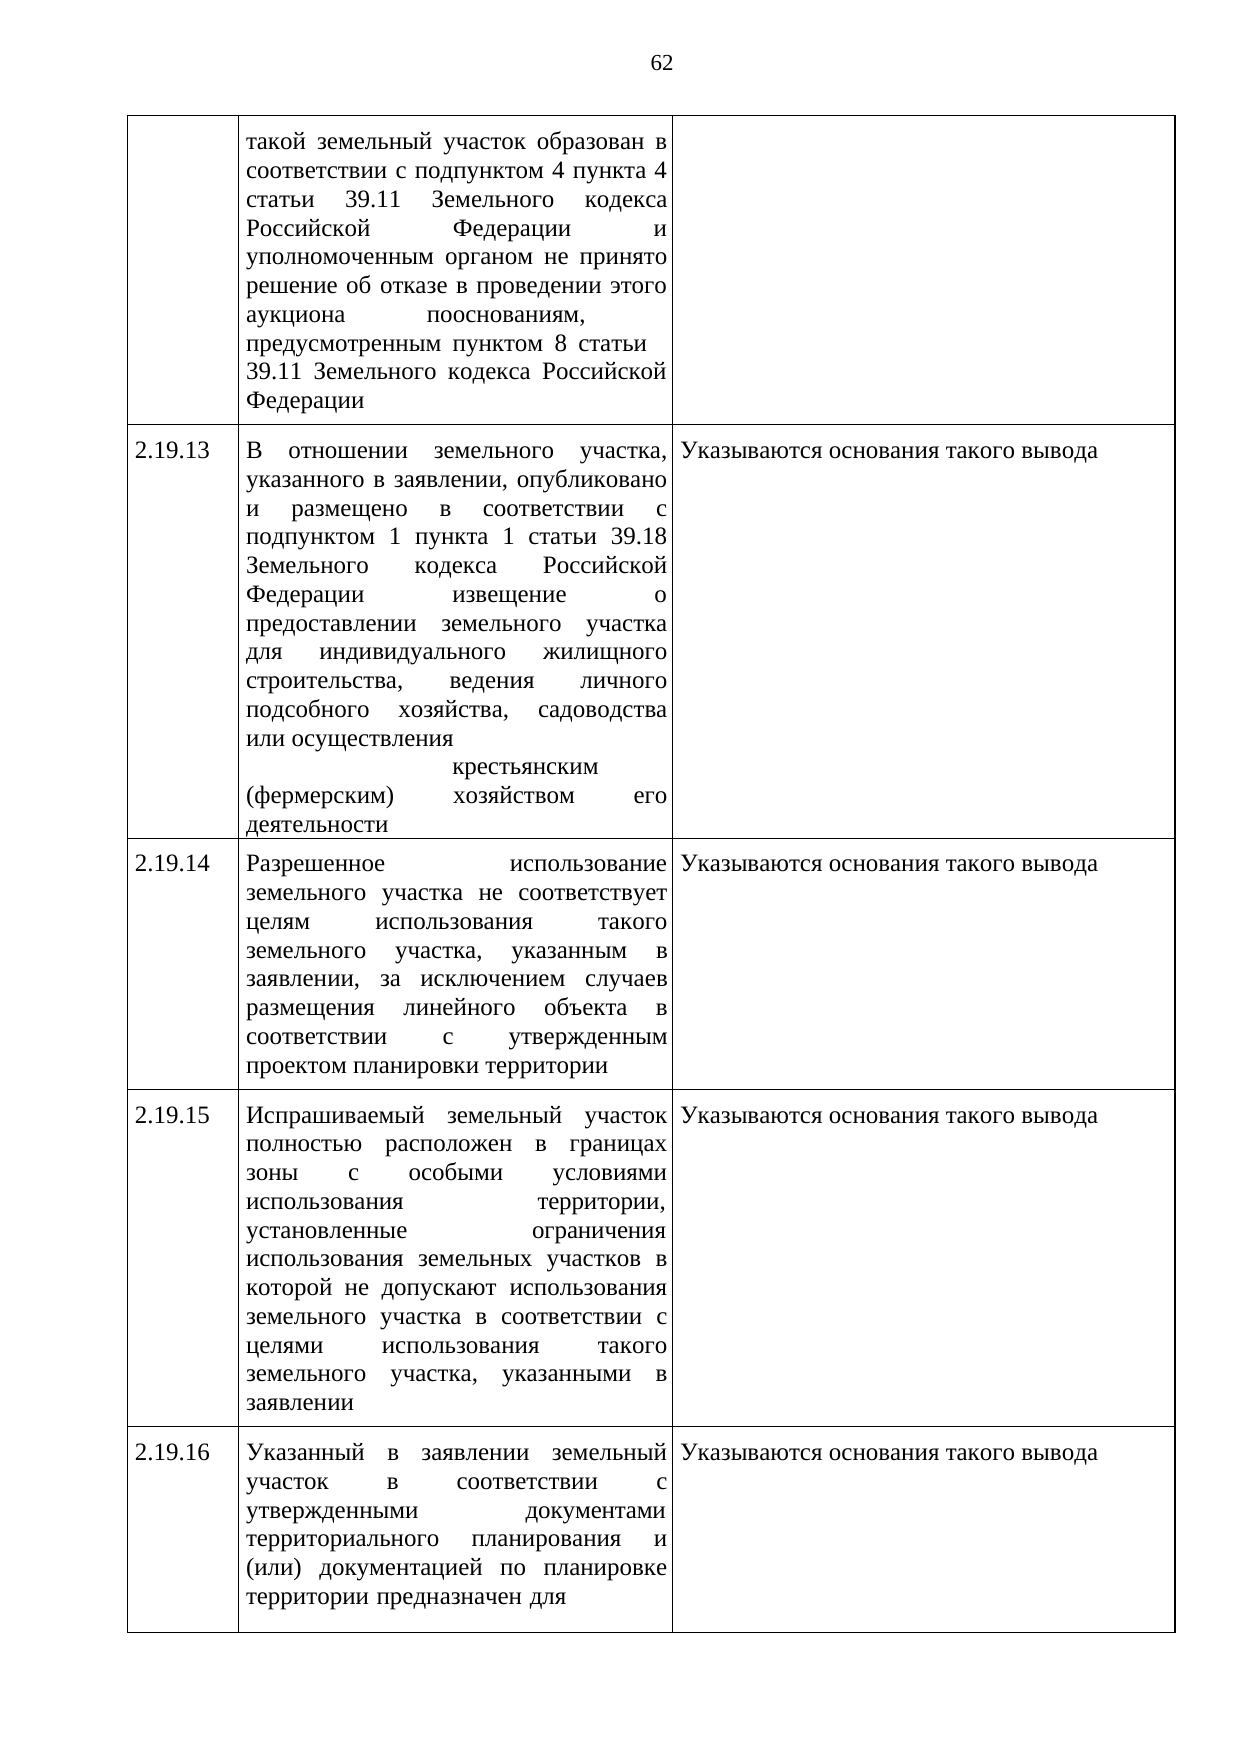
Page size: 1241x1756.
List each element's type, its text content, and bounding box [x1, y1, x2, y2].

table_cell Указываются основания такого вывода [673, 425, 1174, 838]
table_cell Указываются основания такого вывода [673, 1090, 1174, 1426]
table_header [128, 116, 238, 424]
table_cell Указываются основания такого вывода [673, 1427, 1174, 1632]
table_cell Разрешенное использование земельного участка не соответствует целям использования такого земельного участка, указанным в заявлении, за исключением случаев размещения линейного объекта в соответствии с утвержденным проектом планировки территории [239, 839, 672, 1089]
table_cell Указанный в заявлении земельный участок в соответствии с утвержденными документами территориального планирования и (или) документацией по планировке территории предназначен для [239, 1427, 672, 1632]
table_cell 2.19.14 [128, 839, 238, 1089]
table_cell 2.19.16 [128, 1427, 238, 1632]
table_cell В отношении земельного участка, указанного в заявлении, опубликовано и размещено в соответствии с подпунктом 1 пункта 1 статьи 39.18 Земельного кодекса Российской Федерации извещение о предоставлении земельного участка для индивидуального жилищного строительства, ведения личного подсобного хозяйства, садоводства или осуществления крестьянским (фермерским) хозяйством его деятельности [239, 425, 672, 838]
table_cell 2.19.13 [128, 425, 238, 838]
table_cell Указываются основания такого вывода [673, 839, 1174, 1089]
table_header такой земельный участок образован в соответствии с подпунктом 4 пункта 4 статьи 39.11 Земельного кодекса Российской Федерации и уполномоченным органом не принято решение об отказе в проведении этого аукциона по основаниям, предусмотренным пунктом 8 статьи 39.11 Земельного кодекса Российской Федерации [239, 116, 672, 424]
table_header [673, 116, 1174, 424]
table_cell 2.19.15 [128, 1090, 238, 1426]
table_cell Испрашиваемый земельный участок полностью расположен в границах зоны с особыми условиями использования территории, установленные ограничения использования земельных участков в которой не допускают использования земельного участка в соответствии с целями использования такого земельного участка, указанными в заявлении [239, 1090, 672, 1426]
